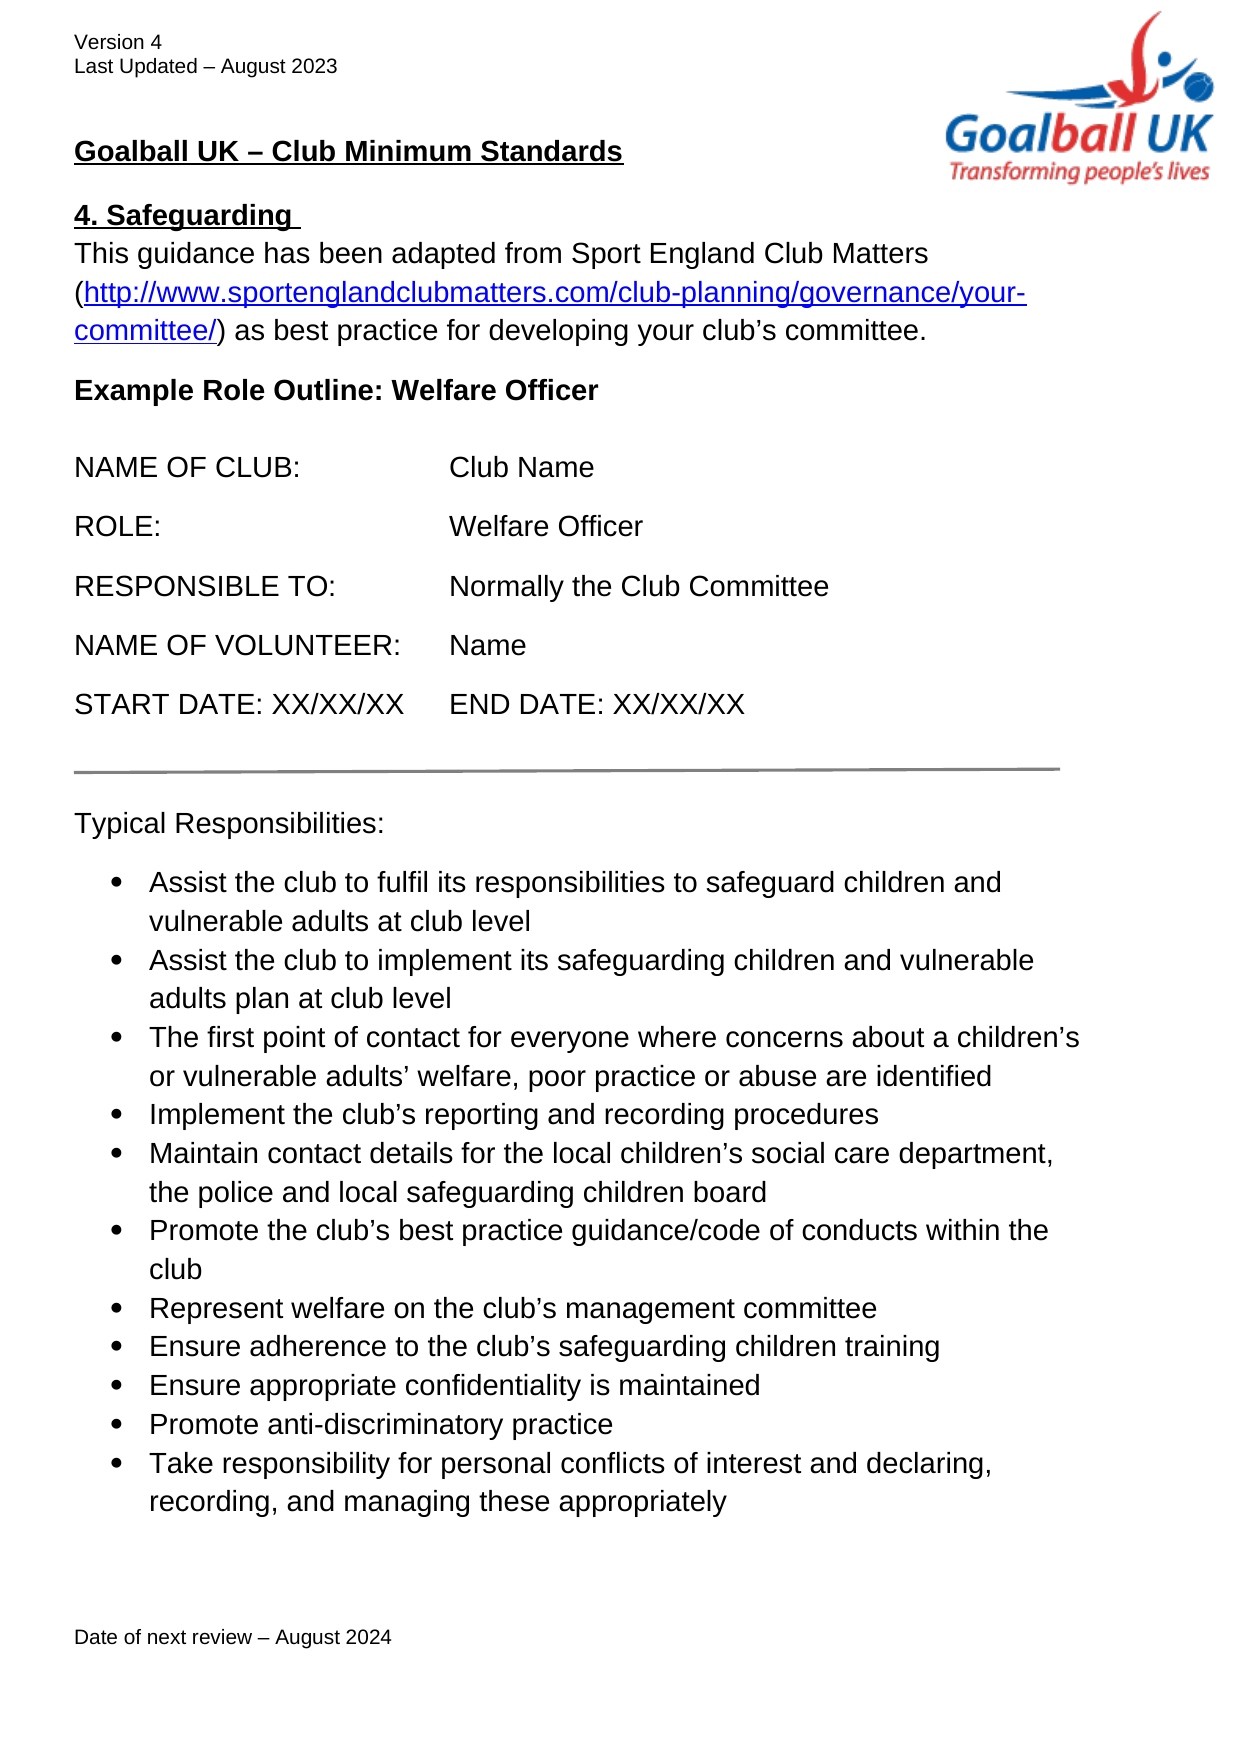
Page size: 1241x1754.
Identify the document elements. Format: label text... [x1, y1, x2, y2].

subtitle Example Role Outline: Welfare Officer [74, 373, 1090, 406]
list Maintain contact details for the local children’s social care department, the police and local safeguarding children board [111, 1136, 1090, 1208]
list Ensure adherence to the club’s safeguarding children training [111, 1329, 1090, 1363]
text ROLE: Welfare Officer [74, 509, 1090, 543]
list Implement the club’s reporting and recording procedures [111, 1097, 1090, 1131]
list Promote the club’s best practice guidance/code of conducts within the club [111, 1213, 1090, 1286]
text Typical Responsibilities: [74, 806, 1090, 840]
list The first point of contact for everyone where concerns about a children’s or vulnerable adults’ welfare, poor practice or abuse are identified [111, 1020, 1090, 1092]
list Represent welfare on the club’s management committee [111, 1291, 1090, 1324]
list Assist the club to fulfil its responsibilities to safeguard children and vulnerable adults at club level [111, 866, 1090, 938]
list Assist the club to implement its safeguarding children and vulnerable adults plan at club level [111, 943, 1090, 1015]
text NAME OF VOLUNTEER: Name [74, 628, 1090, 662]
text RESPONSIBLE TO: Normally the Club Committee [74, 569, 1090, 602]
list Promote anti-discriminatory practice [111, 1407, 1090, 1441]
subtitle 4. Safeguarding [74, 198, 1090, 231]
text This guidance has been adapted from Sport England Club Matters (http://www.sportenglandclubmatters.com/club-planning/governance/your-committee/) as best practice for developing your club’s committee. [74, 236, 1090, 347]
text START DATE: XX/XX/XX END DATE: XX/XX/XX [74, 687, 1090, 721]
list Take responsibility for personal conflicts of interest and declaring, recording, and managing these appropriately [111, 1446, 1090, 1518]
picture [927, 2, 1237, 203]
text NAME OF CLUB: Club Name [74, 411, 1090, 483]
text Goalball UK – Club Minimum Standards [74, 134, 927, 168]
list Ensure appropriate confidentiality is maintained [111, 1368, 1090, 1402]
